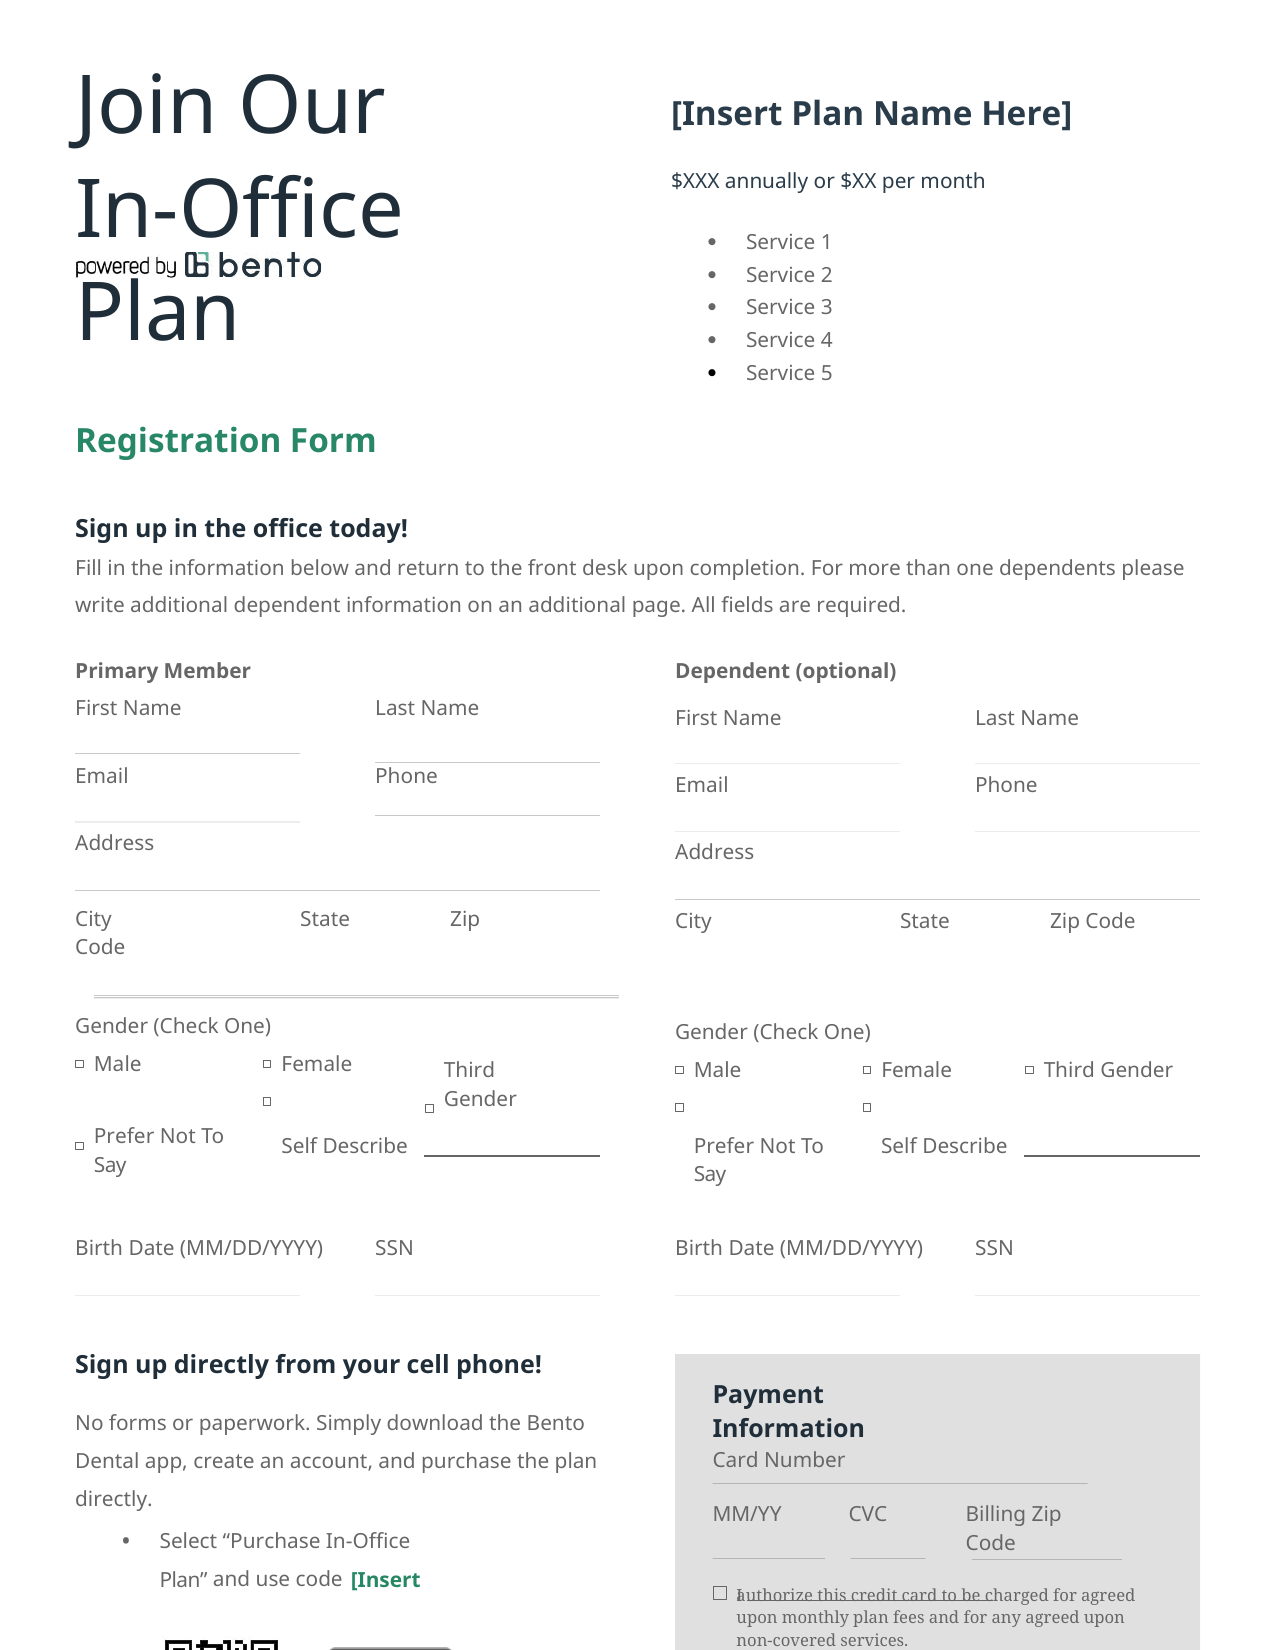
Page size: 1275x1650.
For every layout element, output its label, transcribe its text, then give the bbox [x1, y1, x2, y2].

list Service 3 [708, 292, 1275, 321]
subtitle [Insert Plan Name Here] [671, 89, 1275, 135]
text Self Describe [281, 1131, 604, 1159]
text $XXX annually or $XX per month [671, 166, 1275, 194]
text City State Zip Code [75, 904, 533, 961]
text Address [75, 828, 533, 856]
text Gender (Check One) [675, 1017, 952, 1046]
text City State Zip Code [675, 906, 1229, 934]
text Prefer Not To Say [693, 1131, 851, 1188]
text First Name Last Name [675, 703, 1229, 731]
picture [162, 1636, 280, 1650]
list Service 4 [708, 325, 1275, 354]
text Third Gender [444, 1055, 565, 1112]
text No forms or paperwork. Simply download the Bento Dental app, create an account, and purchase the plan directly. [75, 1408, 642, 1512]
text Gender (Check One) [75, 1012, 352, 1040]
text Sign up in the office today! [75, 511, 1229, 545]
subtitle Sign up directly from your cell phone! [75, 1347, 1229, 1381]
text Fill in the information below and return to the front desk upon completion. For more than one dependents please write additional dependent information on an additional page. All fields are required. [75, 553, 1220, 619]
text Primary Member Dependent (optional) [75, 656, 1229, 684]
text Prefer Not To Say [94, 1122, 251, 1178]
text Birth Date (MM/DD/YYYY) SSN Birth Date (MM/DD/YYYY) SSN [75, 1233, 1229, 1261]
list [122, 1526, 449, 1594]
list Service 1 [708, 227, 1275, 256]
list Service 2 [708, 260, 1275, 288]
text Email Phone [675, 770, 1229, 798]
list Service 5 [708, 358, 1275, 386]
text First Name Last Name [75, 693, 533, 722]
title In-Office Plan [75, 154, 548, 361]
title Join Our [75, 51, 548, 154]
text Self Describe [881, 1131, 1229, 1159]
text Registration Form [75, 417, 548, 463]
text Email Phone [75, 761, 533, 789]
text Male Female [693, 1055, 952, 1084]
text Address [675, 837, 1229, 866]
text Third Gender [1043, 1055, 1229, 1084]
text Male Female [94, 1049, 352, 1078]
